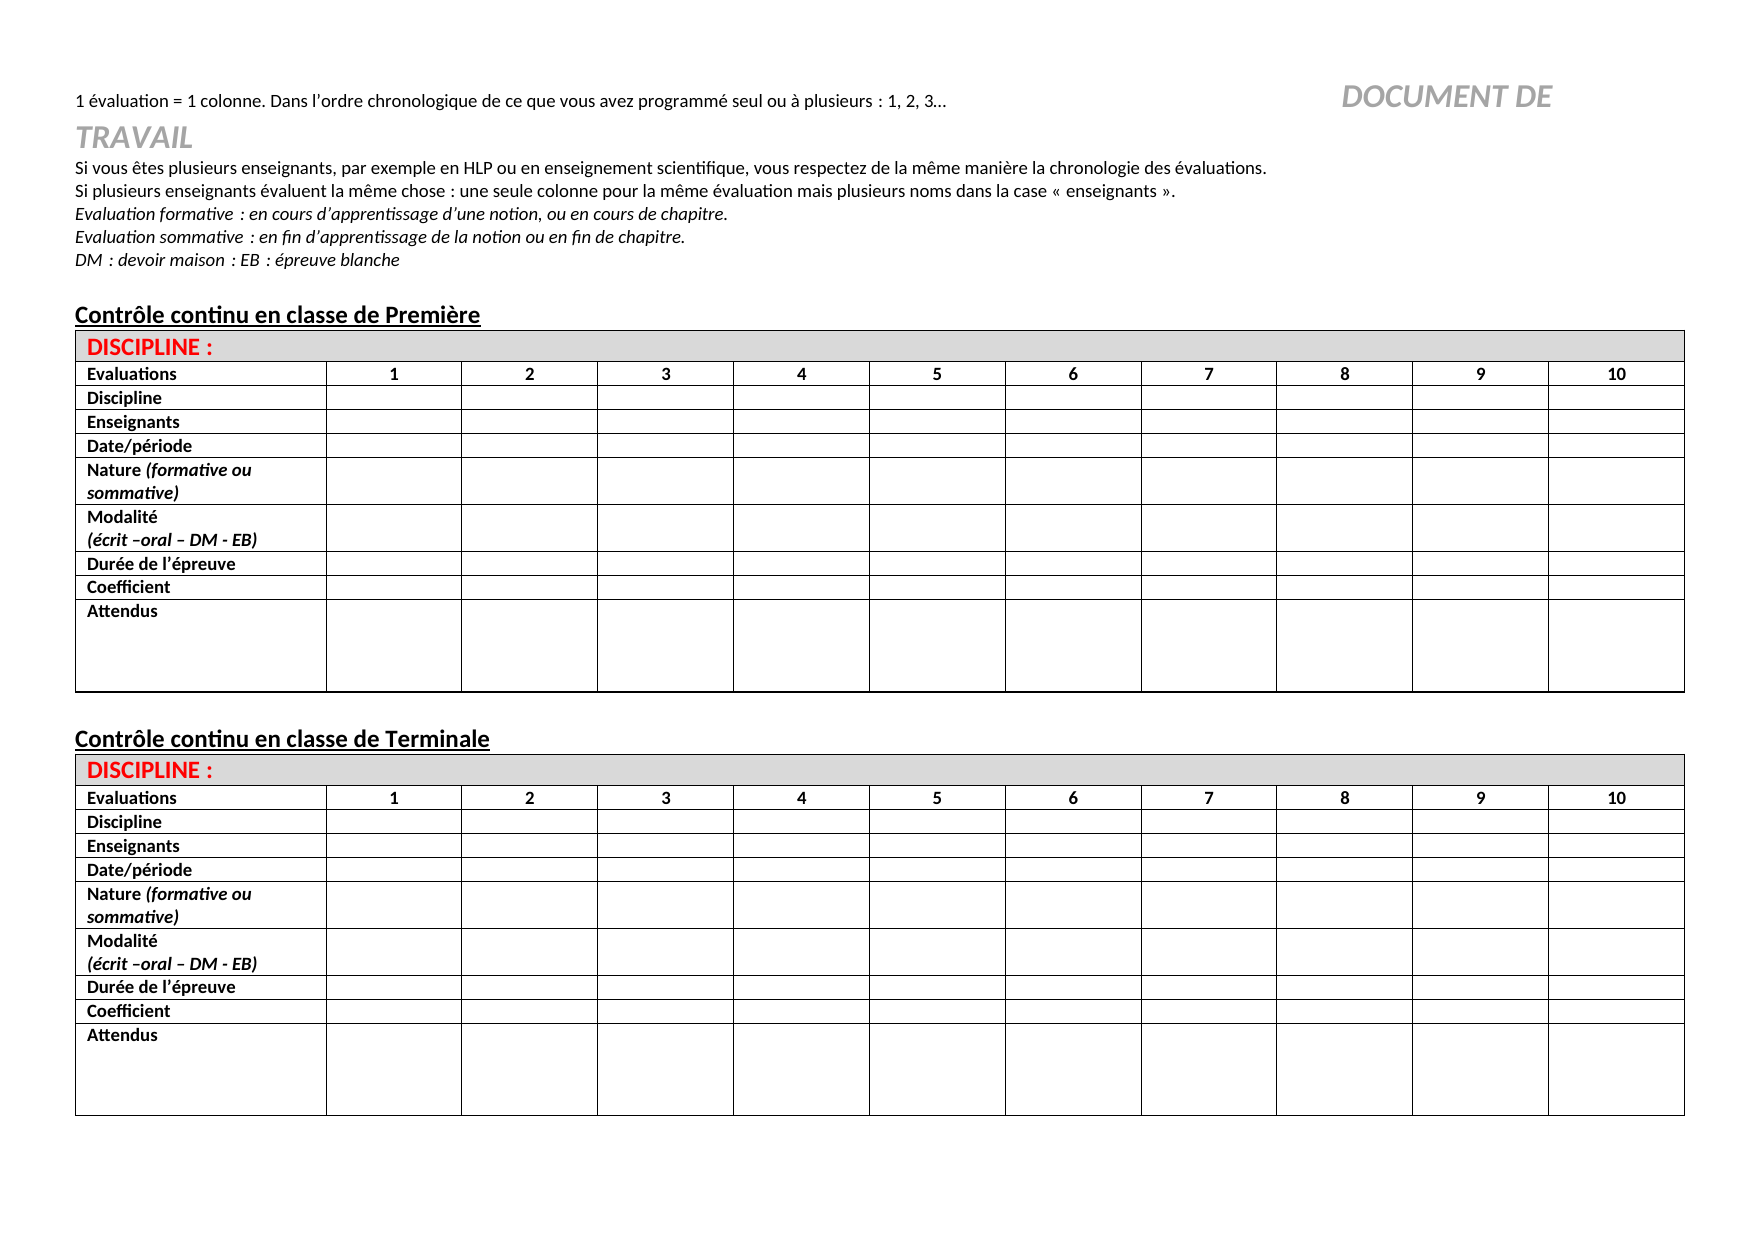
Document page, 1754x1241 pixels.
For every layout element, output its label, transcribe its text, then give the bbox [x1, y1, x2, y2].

table_cell [870, 386, 1005, 409]
table_cell [1413, 600, 1548, 691]
table_cell [327, 882, 461, 928]
table_cell [1549, 600, 1684, 691]
table_cell [1549, 976, 1684, 998]
table_cell [1277, 386, 1412, 409]
table_cell [1142, 976, 1276, 998]
table_cell [327, 858, 461, 881]
table_cell [1006, 929, 1141, 974]
table_cell [327, 434, 461, 457]
table_cell [870, 600, 1005, 691]
table_cell [327, 552, 461, 575]
table_cell [1549, 386, 1684, 409]
table_cell [1006, 552, 1141, 575]
table_cell Date/période [76, 434, 326, 457]
table_cell 10 [1549, 362, 1684, 385]
table_cell [1277, 458, 1412, 504]
table_cell [870, 505, 1005, 551]
table_cell [1413, 858, 1548, 881]
table_cell [870, 576, 1005, 599]
table_cell [734, 552, 869, 575]
table_cell [734, 1024, 869, 1115]
table_cell [734, 386, 869, 409]
table_cell [1277, 834, 1412, 857]
table_cell [327, 410, 461, 433]
table_cell [734, 434, 869, 457]
table_cell [462, 976, 597, 998]
table_cell [462, 834, 597, 857]
table_cell [1549, 858, 1684, 881]
table_cell Nature (formative ou sommative) [76, 882, 326, 928]
text DM : devoir maison : EB : épreuve blanche [75, 248, 1679, 271]
table_cell [870, 810, 1005, 833]
table_cell [734, 882, 869, 928]
table_cell [1142, 600, 1276, 691]
table_cell [1549, 434, 1684, 457]
table_cell [1277, 858, 1412, 881]
table_cell [1006, 810, 1141, 833]
table_cell [327, 458, 461, 504]
table_cell [327, 576, 461, 599]
table_cell [598, 882, 733, 928]
table_cell [1413, 810, 1548, 833]
table_cell [1142, 386, 1276, 409]
table_cell [462, 1024, 597, 1115]
table_cell [1142, 882, 1276, 928]
table_cell [1549, 576, 1684, 599]
text Contrôle continu en classe de Terminale [75, 723, 1679, 753]
table_cell [1549, 882, 1684, 928]
table_cell Modalité (écrit –oral – DM - EB) [76, 929, 326, 974]
table_cell [598, 410, 733, 433]
table_cell [734, 810, 869, 833]
table_cell [1413, 929, 1548, 974]
table_cell [1142, 434, 1276, 457]
table_cell Attendus [76, 1024, 326, 1115]
table_cell [870, 1024, 1005, 1115]
table_cell [327, 505, 461, 551]
table_cell [1142, 505, 1276, 551]
table_cell Evaluations [76, 362, 326, 385]
table_cell [1549, 552, 1684, 575]
table_cell Discipline [76, 810, 326, 833]
table_cell [1277, 600, 1412, 691]
table_cell [1549, 1000, 1684, 1022]
table_cell [1549, 929, 1684, 974]
table_cell [327, 834, 461, 857]
table_cell Enseignants [76, 410, 326, 433]
table_cell [598, 810, 733, 833]
table_cell [1006, 434, 1141, 457]
table_cell Coefficient [76, 1000, 326, 1022]
table_cell [870, 929, 1005, 974]
table_cell [1549, 505, 1684, 551]
table_cell 9 [1413, 786, 1548, 809]
table_cell [1277, 882, 1412, 928]
table_cell [734, 576, 869, 599]
table_cell [462, 410, 597, 433]
table_cell [1413, 386, 1548, 409]
table_cell [1142, 1000, 1276, 1022]
table_cell [462, 458, 597, 504]
table_cell [1277, 505, 1412, 551]
table_cell [1413, 1000, 1548, 1022]
table_cell [1142, 1024, 1276, 1115]
table_cell [1277, 810, 1412, 833]
table_cell [1006, 458, 1141, 504]
table_cell [598, 929, 733, 974]
table_cell [598, 600, 733, 691]
table_cell Nature (formative ou sommative) [76, 458, 326, 504]
table_cell [734, 600, 869, 691]
table_cell [1549, 458, 1684, 504]
table_cell Durée de l’épreuve [76, 552, 326, 575]
table_cell [870, 858, 1005, 881]
table_cell Modalité (écrit –oral – DM - EB) [76, 505, 326, 551]
table_header DiScipline : [76, 331, 1684, 361]
table_cell 5 [870, 362, 1005, 385]
table_cell [1142, 552, 1276, 575]
table_cell [462, 505, 597, 551]
table_cell [1413, 576, 1548, 599]
table_cell [1549, 410, 1684, 433]
table_cell [1142, 810, 1276, 833]
table_cell [734, 410, 869, 433]
table_cell 5 [870, 786, 1005, 809]
table_cell [598, 505, 733, 551]
table_cell [327, 929, 461, 974]
table_cell [734, 834, 869, 857]
table_cell [1277, 1000, 1412, 1022]
table_cell 2 [462, 786, 597, 809]
table_cell [870, 552, 1005, 575]
text Evaluation formative : en cours d’apprentissage d’une notion, ou en cours de chapitre. [75, 202, 1679, 225]
table_cell Evaluations [76, 786, 326, 809]
table_cell [1413, 434, 1548, 457]
table_cell 4 [734, 786, 869, 809]
table_cell 7 [1142, 362, 1276, 385]
table_cell [870, 434, 1005, 457]
table_cell [1277, 976, 1412, 998]
table_cell [1006, 858, 1141, 881]
table_cell 8 [1277, 786, 1412, 809]
table_cell [598, 1024, 733, 1115]
table_cell [327, 386, 461, 409]
table_cell Coefficient [76, 576, 326, 599]
table_cell [734, 929, 869, 974]
table_cell [598, 858, 733, 881]
table_cell [462, 576, 597, 599]
table_cell [1277, 576, 1412, 599]
table_cell 6 [1006, 362, 1141, 385]
table_cell [1549, 834, 1684, 857]
table_cell 10 [1549, 786, 1684, 809]
table_cell [462, 552, 597, 575]
table_cell [734, 1000, 869, 1022]
table_cell [1006, 1024, 1141, 1115]
table_cell [1277, 410, 1412, 433]
table_cell [1277, 929, 1412, 974]
table_cell Date/période [76, 858, 326, 881]
table_cell [1413, 834, 1548, 857]
table_cell [1142, 858, 1276, 881]
table_cell [1142, 929, 1276, 974]
table_cell [598, 386, 733, 409]
table_cell [462, 600, 597, 691]
table_cell [1142, 410, 1276, 433]
table_cell [1413, 410, 1548, 433]
table_cell [1006, 386, 1141, 409]
table_cell [462, 386, 597, 409]
table_cell 9 [1413, 362, 1548, 385]
table_cell [1277, 552, 1412, 575]
table_cell [1142, 458, 1276, 504]
table_cell [1413, 882, 1548, 928]
table_cell [1006, 600, 1141, 691]
table_cell [1413, 458, 1548, 504]
text Contrôle continu en classe de Première [75, 299, 1679, 329]
table_cell [327, 1000, 461, 1022]
table_cell [327, 1024, 461, 1115]
table_cell [327, 810, 461, 833]
table_cell [1277, 434, 1412, 457]
table_cell [870, 882, 1005, 928]
table_cell [327, 600, 461, 691]
table_cell [734, 505, 869, 551]
table_cell 7 [1142, 786, 1276, 809]
table_cell [1006, 576, 1141, 599]
table_cell [462, 434, 597, 457]
table_cell [462, 858, 597, 881]
table_cell [734, 858, 869, 881]
table_cell [1413, 505, 1548, 551]
table_cell [598, 976, 733, 998]
table_cell [598, 576, 733, 599]
text Si vous êtes plusieurs enseignants, par exemple en HLP ou en enseignement scientifique, vous respectez de la même manière la chronologie des évaluations. [75, 156, 1679, 179]
table_cell Enseignants [76, 834, 326, 857]
table_cell [462, 810, 597, 833]
table_cell [1006, 505, 1141, 551]
table_cell [1549, 1024, 1684, 1115]
table_cell [1006, 410, 1141, 433]
table_cell [870, 1000, 1005, 1022]
table_cell 3 [598, 362, 733, 385]
text Evaluation sommative : en fin d’apprentissage de la notion ou en fin de chapitre. [75, 225, 1679, 248]
table_cell 4 [734, 362, 869, 385]
table_cell [598, 834, 733, 857]
table_cell Attendus [76, 600, 326, 691]
table_cell [1006, 976, 1141, 998]
table_cell 2 [462, 362, 597, 385]
table_cell [598, 552, 733, 575]
table_cell [734, 458, 869, 504]
table_cell [1142, 576, 1276, 599]
table_cell [734, 976, 869, 998]
table_cell 1 [327, 362, 461, 385]
table_cell 1 [327, 786, 461, 809]
table_cell 6 [1006, 786, 1141, 809]
table_cell [462, 882, 597, 928]
table_cell [598, 434, 733, 457]
table_cell [462, 1000, 597, 1022]
table_cell [598, 458, 733, 504]
table_cell [1413, 976, 1548, 998]
table_cell [1413, 1024, 1548, 1115]
table_header DiScipline : [76, 755, 1684, 785]
table_cell [1277, 1024, 1412, 1115]
table_cell [870, 834, 1005, 857]
text Si plusieurs enseignants évaluent la même chose : une seule colonne pour la même évaluation mais plusieurs noms dans la case « enseignants ». [75, 179, 1679, 202]
table_cell [1006, 882, 1141, 928]
table_cell [1006, 834, 1141, 857]
table_cell Discipline [76, 386, 326, 409]
table_cell [870, 458, 1005, 504]
table_cell 3 [598, 786, 733, 809]
table_cell 8 [1277, 362, 1412, 385]
table_cell [870, 410, 1005, 433]
table_cell Durée de l’épreuve [76, 976, 326, 998]
table_cell [327, 976, 461, 998]
table_cell [1549, 810, 1684, 833]
table_cell [1413, 552, 1548, 575]
table_cell [870, 976, 1005, 998]
table_cell [462, 929, 597, 974]
table_cell [598, 1000, 733, 1022]
text 1 évaluation = 1 colonne. Dans l’ordre chronologique de ce que vous avez programmé seul ou à plusieurs : 1, 2, 3… DOCUMENT DE TRAVAIL [75, 75, 1679, 156]
table_cell [1006, 1000, 1141, 1022]
table_cell [1142, 834, 1276, 857]
